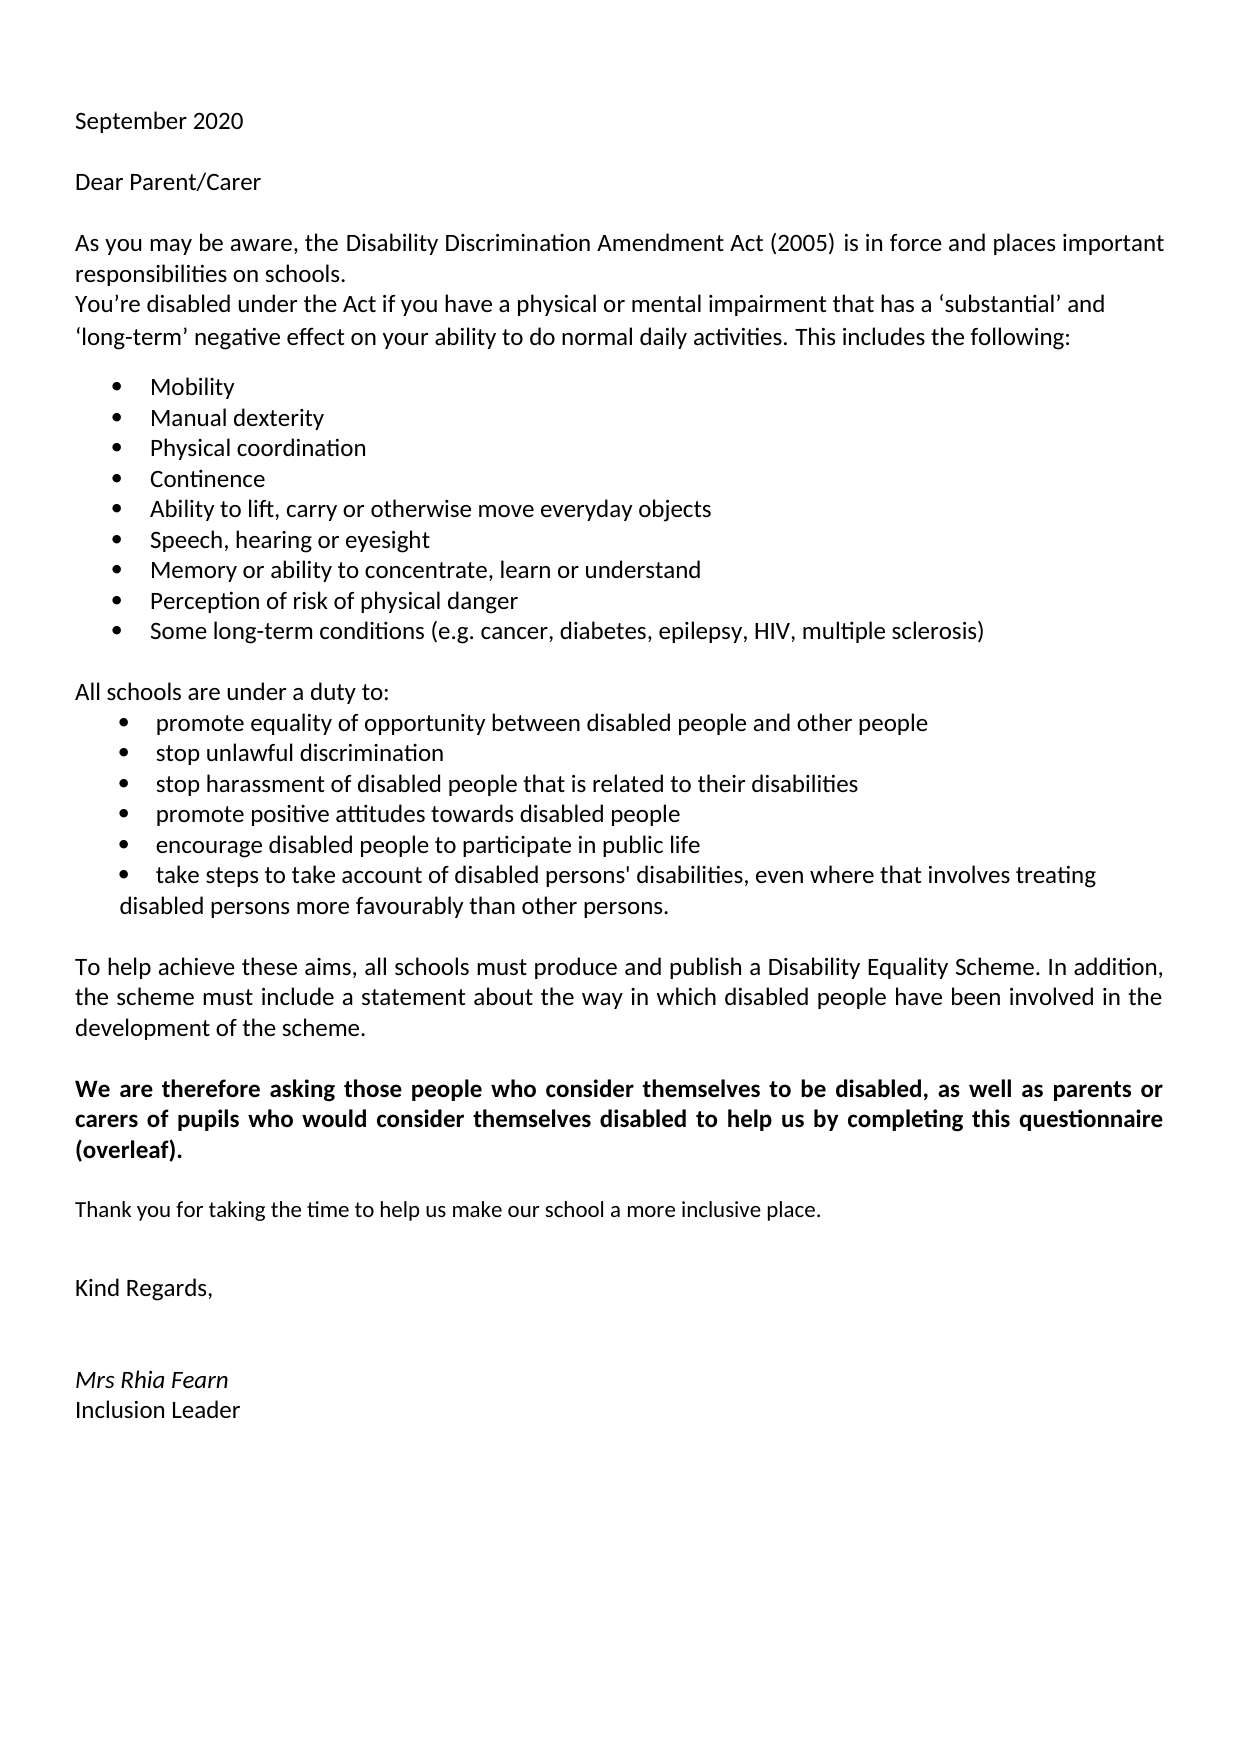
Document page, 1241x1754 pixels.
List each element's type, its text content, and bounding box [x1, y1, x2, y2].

text As you may be aware, the Disability Discrimination Amendment Act (2005) is in force and places important responsibilities on schools. [75, 228, 1165, 289]
text We are therefore asking those people who consider themselves to be disabled, as well as parents or carers of pupils who would consider themselves disabled to help us by completing this questionnaire (overleaf). [75, 1073, 1165, 1165]
list Manual dexterity [112, 402, 1165, 432]
text Thank you for taking the time to help us make our school a more inclusive place. [75, 1195, 1165, 1223]
list Mobility [112, 371, 1165, 402]
text All schools are under a duty to: [75, 676, 1165, 707]
text To help achieve these aims, all schools must produce and publish a Disability Equality Scheme. In addition, the scheme must include a statement about the way in which disabled people have been involved in the development of the scheme. [75, 951, 1165, 1043]
list promote positive attitudes towards disabled people [119, 798, 1165, 829]
list Ability to lift, carry or otherwise move everyday objects [112, 493, 1165, 524]
list Physical coordination [112, 432, 1165, 463]
text You’re disabled under the Act if you have a physical or mental impairment that has a ‘substantial’ and ‘long-term’ negative effect on your ability to do normal daily activities. This includes the following: [75, 289, 1165, 352]
list Speech, hearing or eyesight [112, 524, 1165, 554]
text Dear Parent/Carer [75, 167, 1165, 197]
list stop harassment of disabled people that is related to their disabilities [119, 768, 1165, 798]
text Kind Regards, [75, 1273, 1165, 1303]
list promote equality of opportunity between disabled people and other people [119, 707, 1165, 737]
list Memory or ability to concentrate, learn or understand [112, 554, 1165, 585]
list stop unlawful discrimination [90, 737, 1165, 768]
list Perception of risk of physical danger [112, 585, 1165, 615]
text Inclusion Leader [75, 1395, 1165, 1425]
list Some long-term conditions (e.g. cancer, diabetes, epilepsy, HIV, multiple sclerosis) [112, 615, 1165, 646]
list take steps to take account of disabled persons' disabilities, even where that involves treating disabled persons more favourably than other persons. [119, 859, 1165, 921]
text September 2020 [75, 106, 1165, 136]
list Continence [112, 463, 1165, 493]
list encourage disabled people to participate in public life [90, 829, 1165, 859]
text Mrs Rhia Fearn [75, 1364, 1165, 1395]
